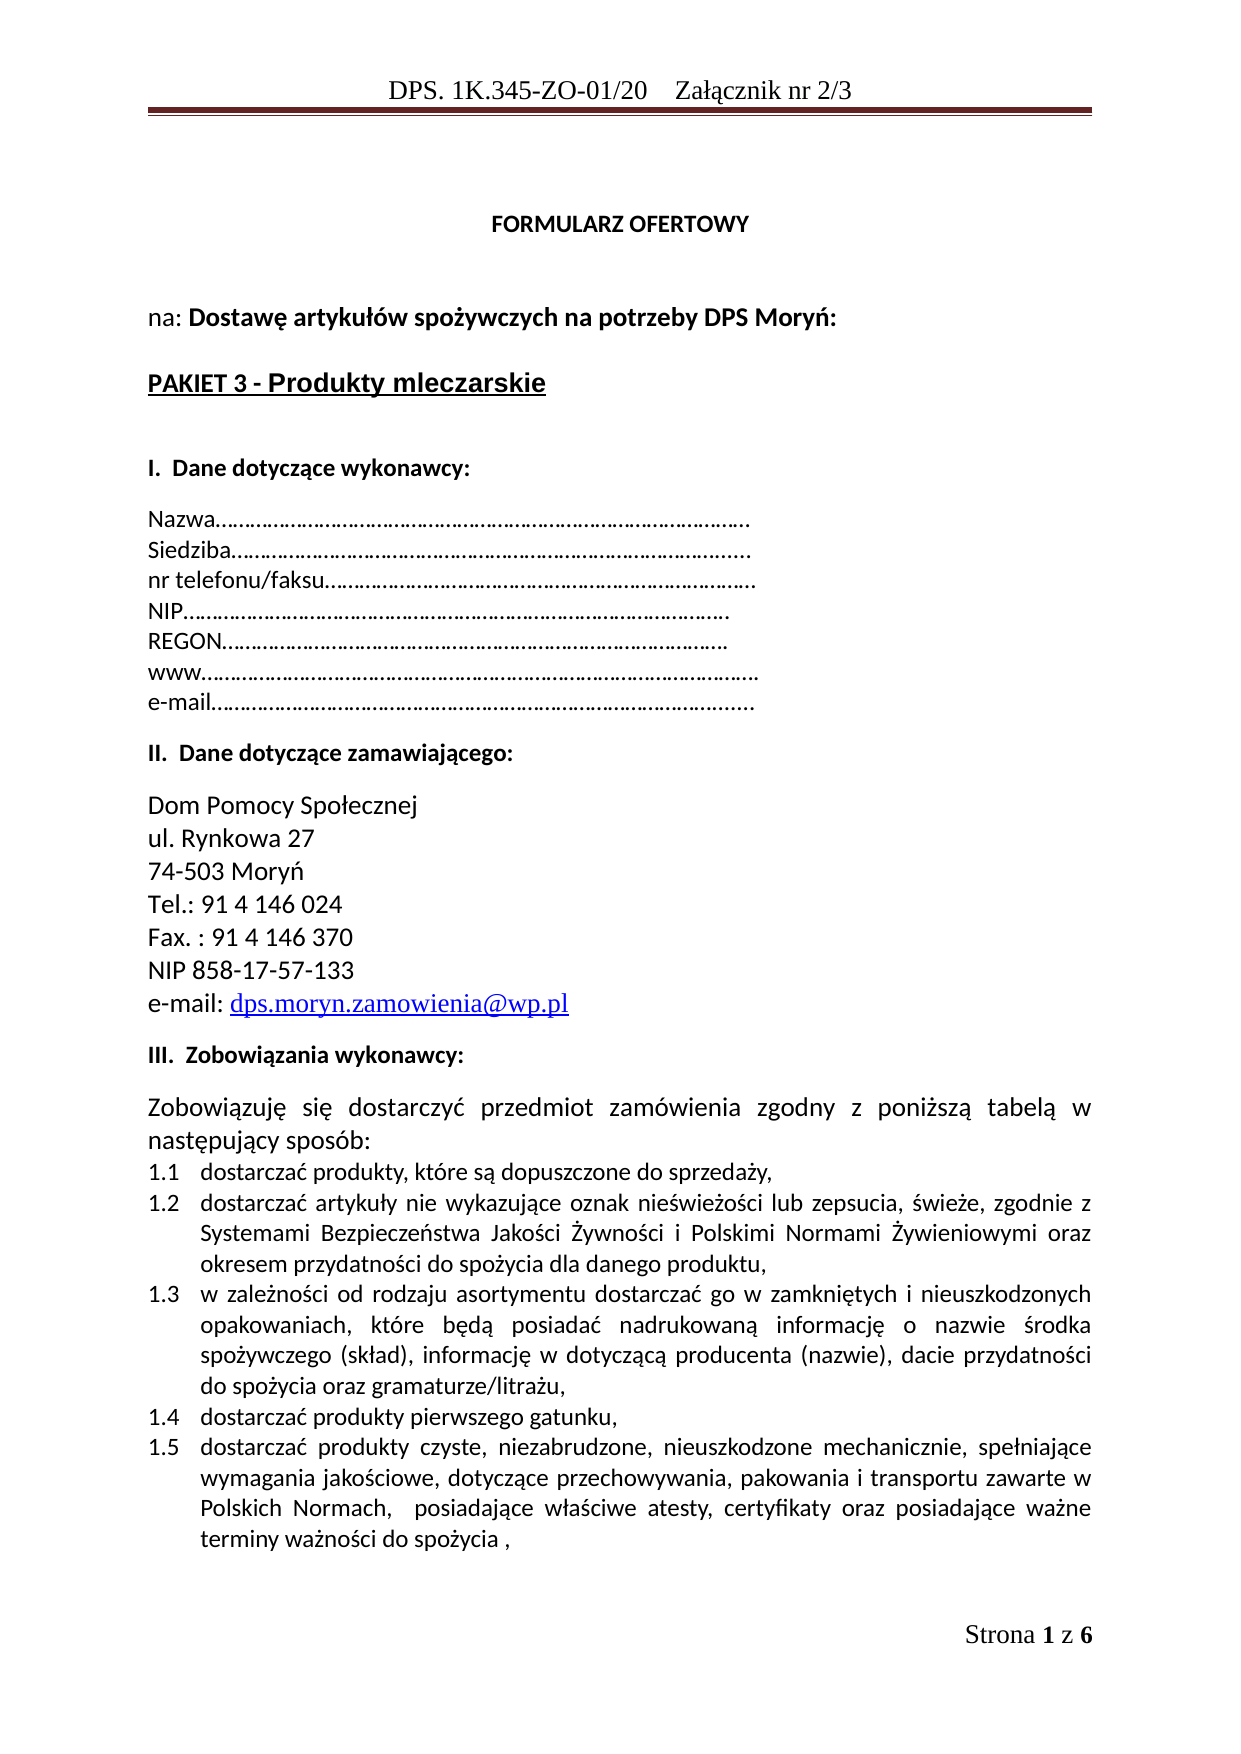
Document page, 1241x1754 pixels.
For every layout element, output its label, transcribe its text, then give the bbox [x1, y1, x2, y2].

text ul. Rynkowa 27 [148, 821, 1092, 854]
text NIP………………………………………………………………………………….. [148, 595, 1092, 626]
list dostarczać produkty pierwszego gatunku, [148, 1401, 1092, 1431]
text I. Dane dotyczące wykonawcy: [148, 453, 1092, 483]
text Nazwa………………………………………………………………………………… [148, 503, 1092, 534]
text Dom Pomocy Społecznej [148, 788, 1092, 821]
list dostarczać produkty czyste, niezabrudzone, nieuszkodzone mechanicznie, spełniające wymagania jakościowe, dotyczące przechowywania, pakowania i transportu zawarte w Polskich Normach, posiadające właściwe atesty, certyfikaty oraz posiadające ważne terminy ważności do spożycia , [148, 1431, 1092, 1553]
list w zależności od rodzaju asortymentu dostarczać go w zamkniętych i nieuszkodzonych opakowaniach, które będą posiadać nadrukowaną informację o nazwie środka spożywczego (skład), informację w dotyczącą producenta (nazwie), dacie przydatności do spożycia oraz gramaturze/litrażu, [148, 1279, 1092, 1401]
list dostarczać produkty, które są dopuszczone do sprzedaży, [148, 1157, 1092, 1187]
text nr telefonu/faksu………………………………………………………………… [148, 564, 1092, 595]
text PAKIET 3 - Produkty mleczarskie [148, 366, 1092, 399]
text www……………………………………………………………………………………. [148, 656, 1092, 687]
text FORMULARZ OFERTOWY [148, 209, 1092, 239]
text Siedziba…………………………………………………………………………...... [148, 534, 1092, 564]
text 74-503 Moryń [148, 854, 1092, 887]
text Zobowiązuję się dostarczyć przedmiot zamówienia zgodny z poniższą tabelą w następujący sposób: [148, 1091, 1092, 1157]
list dostarczać artykuły nie wykazujące oznak nieświeżości lub zepsucia, świeże, zgodnie z Systemami Bezpieczeństwa Jakości Żywności i Polskimi Normami Żywieniowymi oraz okresem przydatności do spożycia dla danego produktu, [148, 1187, 1092, 1279]
text Fax. : 91 4 146 370 [148, 920, 1092, 953]
text NIP 858-17-57-133 [148, 953, 1092, 986]
text na: Dostawę artykułów spożywczych na potrzeby DPS Moryń: [148, 300, 1092, 333]
text II. Dane dotyczące zamawiającego: [148, 737, 1092, 768]
text REGON……………………………………………………………………………. [148, 626, 1092, 656]
text e-mail: dps.moryn.zamowienia@wp.pl [148, 986, 1092, 1019]
text Tel.: 91 4 146 024 [148, 887, 1092, 920]
text III. Zobowiązania wykonawcy: [148, 1040, 1092, 1070]
text e-mail……………………………………………………………………………....... [148, 687, 1092, 717]
